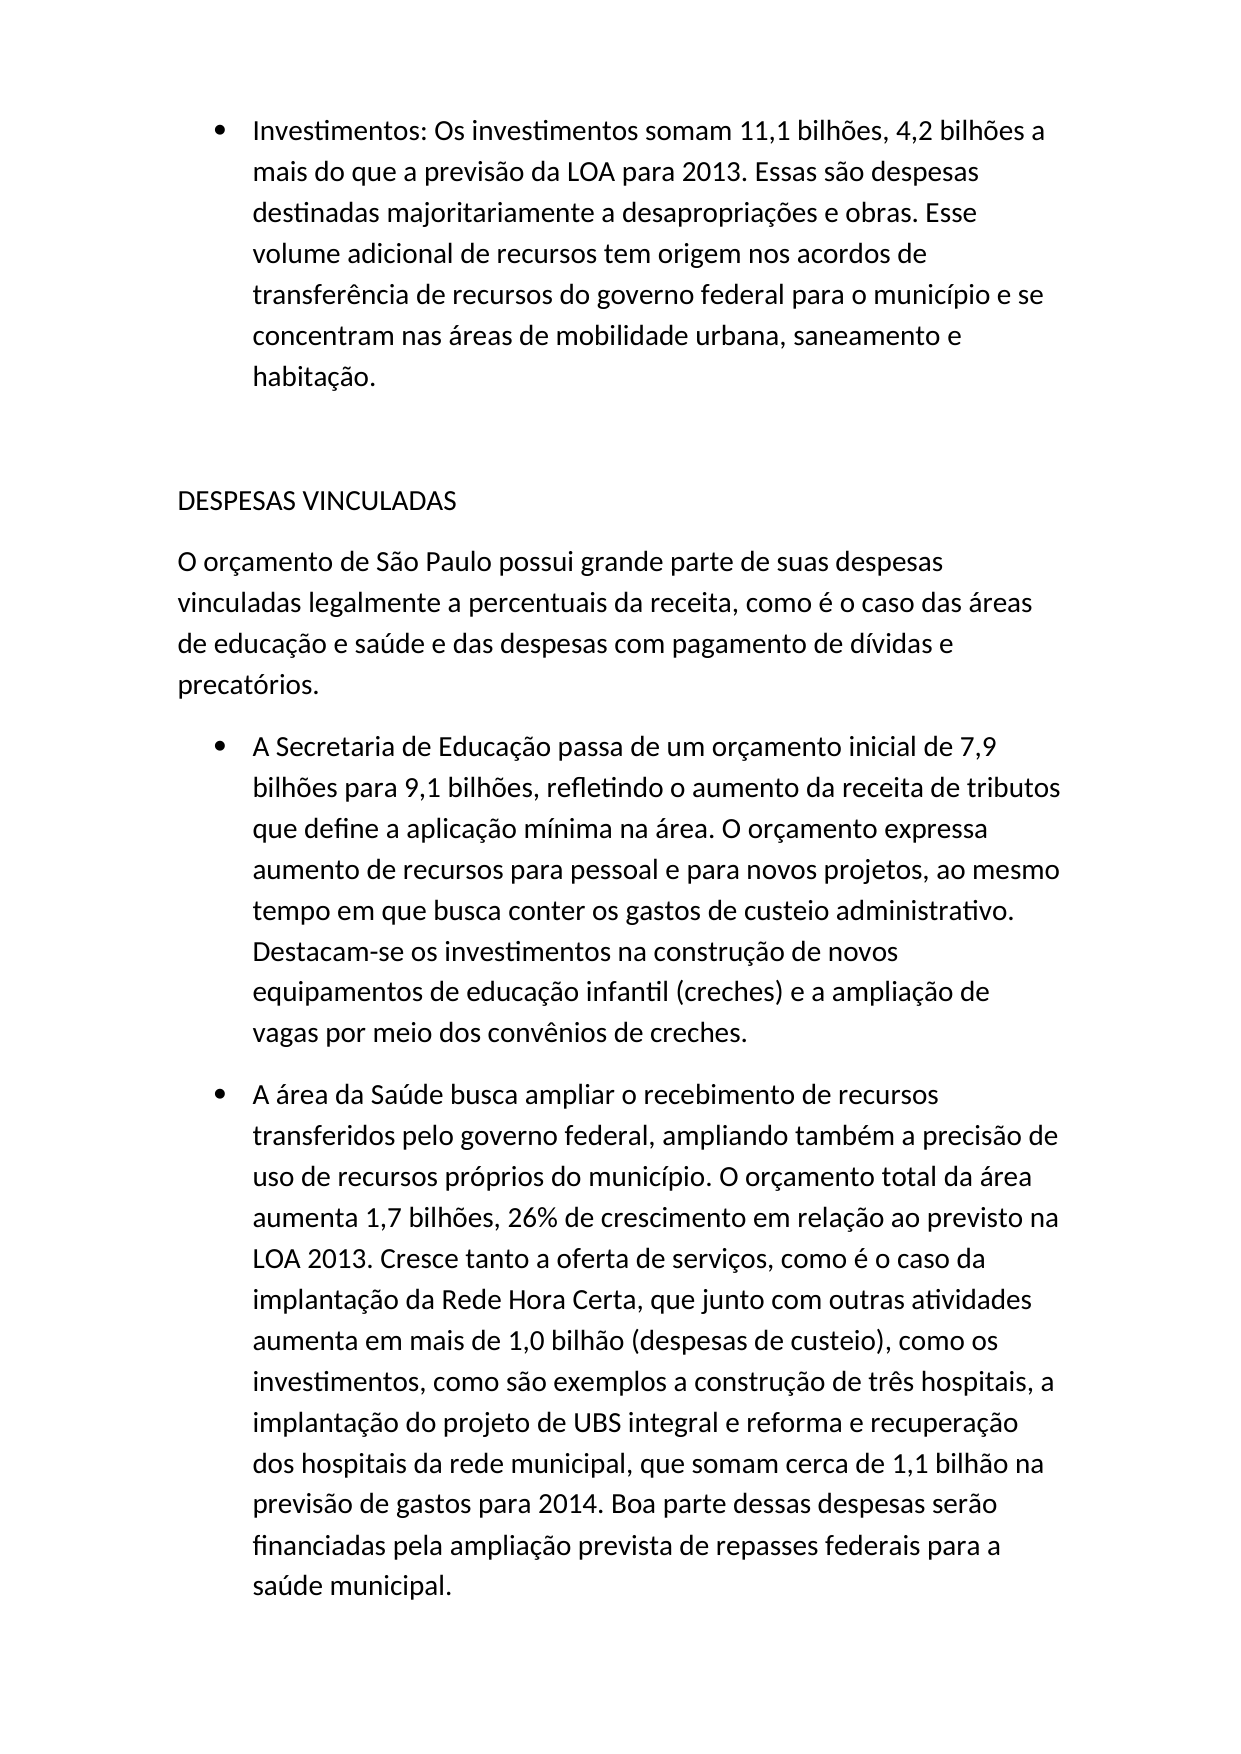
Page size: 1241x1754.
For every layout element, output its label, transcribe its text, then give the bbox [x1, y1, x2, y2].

list A área da Saúde busca ampliar o recebimento de recursos transferidos pelo governo federal, ampliando também a precisão de uso de recursos próprios do município. O orçamento total da área aumenta 1,7 bilhões, 26% de crescimento em relação ao previsto na LOA 2013. Cresce tanto a oferta de serviços, como é o caso da implantação da Rede Hora Certa, que junto com outras atividades aumenta em mais de 1,0 bilhão (despesas de custeio), como os investimentos, como são exemplos a construção de três hospitais, a implantação do projeto de UBS integral e reforma e recuperação dos hospitais da rede municipal, que somam cerca de 1,1 bilhão na previsão de gastos para 2014. Boa parte dessas despesas serão financiadas pela ampliação prevista de repasses federais para a saúde municipal. [215, 1076, 1063, 1603]
list Investimentos: Os investimentos somam 11,1 bilhões, 4,2 bilhões a mais do que a previsão da LOA para 2013. Essas são despesas destinadas majoritariamente a desapropriações e obras. Esse volume adicional de recursos tem origem nos acordos de transferência de recursos do governo federal para o município e se concentram nas áreas de mobilidade urbana, saneamento e habitação. [215, 112, 1063, 394]
list A Secretaria de Educação passa de um orçamento inicial de 7,9 bilhões para 9,1 bilhões, refletindo o aumento da receita de tributos que define a aplicação mínima na área. O orçamento expressa aumento de recursos para pessoal e para novos projetos, ao mesmo tempo em que busca conter os gastos de custeio administrativo. Destacam-se os investimentos na construção de novos equipamentos de educação infantil (creches) e a ampliação de vagas por meio dos convênios de creches. [215, 728, 1063, 1050]
text DESPESAS VINCULADAS [177, 482, 1063, 517]
text O orçamento de São Paulo possui grande parte de suas despesas vinculadas legalmente a percentuais da receita, como é o caso das áreas de educação e saúde e das despesas com pagamento de dívidas e precatórios. [177, 543, 1063, 702]
